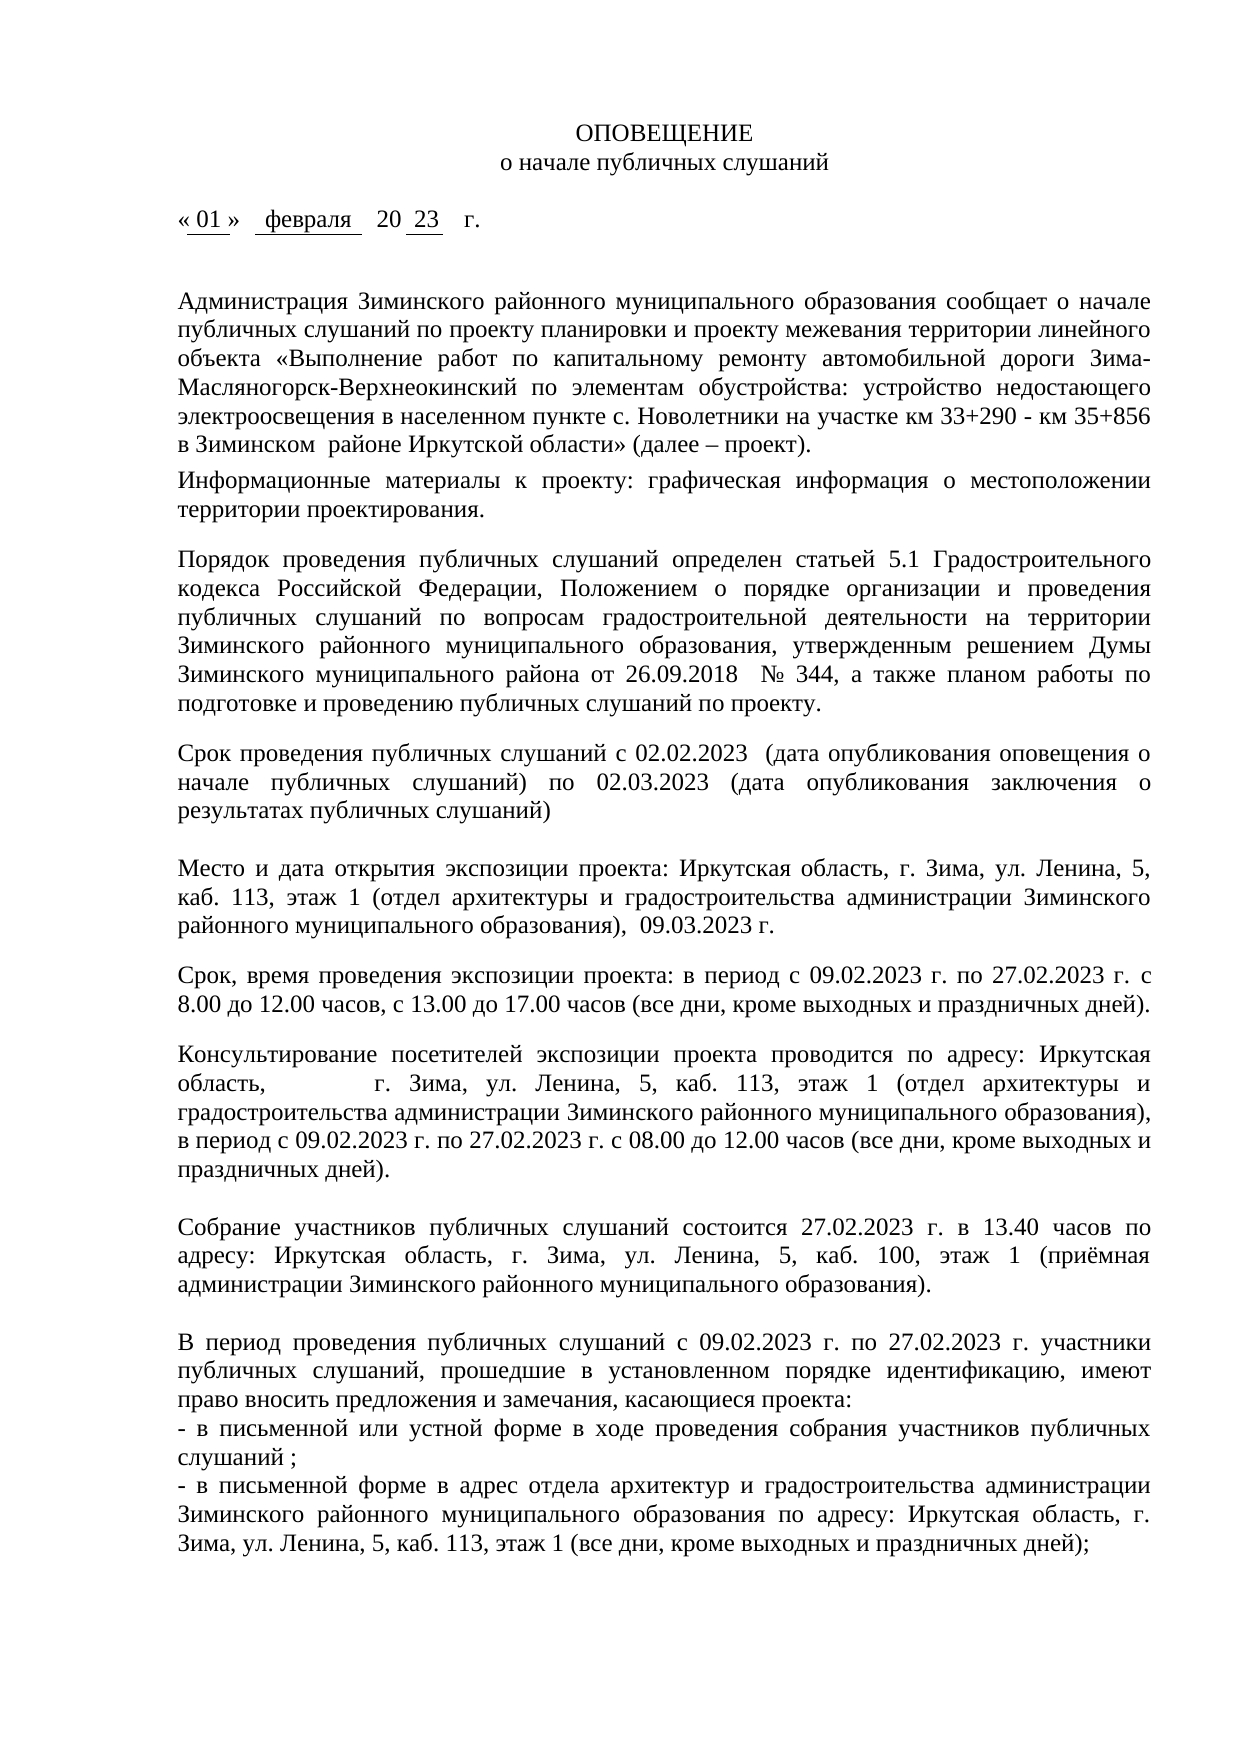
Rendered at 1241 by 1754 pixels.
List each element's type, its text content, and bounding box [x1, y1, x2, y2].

text Срок, время проведения экспозиции проекта: в период с 09.02.2023 г. по 27.02.2023 г. с 8.00 до 12.00 часов, с 13.00 до 17.00 часов (все дни, кроме выходных и праздничных дней). [177, 960, 1152, 1018]
text « 01 » февраля 20 23 г. [177, 204, 1152, 233]
text о начале публичных слушаний [177, 147, 1152, 176]
text В период проведения публичных слушаний с 09.02.2023 г. по 27.02.2023 г. участники публичных слушаний, прошедшие в установленном порядке идентификацию, имеют право вносить предложения и замечания, касающиеся проекта: [177, 1327, 1152, 1413]
text Порядок проведения публичных слушаний определен статьей 5.1 Градостроительного кодекса Российской Федерации, Положением о порядке организации и проведения публичных слушаний по вопросам градостроительной деятельности на территории Зиминского районного муниципального образования, утвержденным решением Думы Зиминского муниципального района от 26.09.2018 № 344, а также планом работы по подготовке и проведению публичных слушаний по проекту. [177, 544, 1152, 717]
text - в письменной форме в адрес отдела архитектур и градостроительства администрации Зиминского районного муниципального образования по адресу: Иркутская область, г. Зима, ул. Ленина, 5, каб. 113, этаж 1 (все дни, кроме выходных и праздничных дней); [177, 1470, 1152, 1557]
text Собрание участников публичных слушаний состоится 27.02.2023 г. в 13.40 часов по адресу: Иркутская область, г. Зима, ул. Ленина, 5, каб. 100, этаж 1 (приёмная администрации Зиминского районного муниципального образования). [177, 1212, 1152, 1298]
text Информационные материалы к проекту: графическая информация о местоположении территории проектирования. [177, 465, 1152, 523]
text - в письменной или устной форме в ходе проведения собрания участников публичных слушаний ; [177, 1413, 1152, 1470]
text Срок проведения публичных слушаний с 02.02.2023 (дата опубликования оповещения о начале публичных слушаний) по 02.03.2023 (дата опубликования заключения о результатах публичных слушаний) [177, 738, 1152, 824]
text Место и дата открытия экспозиции проекта: Иркутская область, г. Зима, ул. Ленина, 5, каб. 113, этаж 1 (отдел архитектуры и градостроительства администрации Зиминского районного муниципального образования), 09.03.2023 г. [177, 853, 1152, 939]
text Консультирование посетителей экспозиции проекта проводится по адресу: Иркутская область, г. Зима, ул. Ленина, 5, каб. 113, этаж 1 (отдел архитектуры и градостроительства администрации Зиминского районного муниципального образования), в период с 09.02.2023 г. по 27.02.2023 г. с 08.00 до 12.00 часов (все дни, кроме выходных и праздничных дней). [177, 1039, 1152, 1183]
text Администрация Зиминского районного муниципального образования сообщает о начале публичных слушаний по проекту планировки и проекту межевания территории линейного объекта «Выполнение работ по капитальному ремонту автомобильной дороги Зима-Масляногорск-Верхнеокинский по элементам обустройства: устройство недостающего электроосвещения в населенном пункте с. Новолетники на участке км 33+290 - км 35+856 в Зиминском районе Иркутской области» (далее – проект). [177, 314, 1152, 458]
text ОПОВЕЩЕНИЕ [177, 118, 1152, 147]
